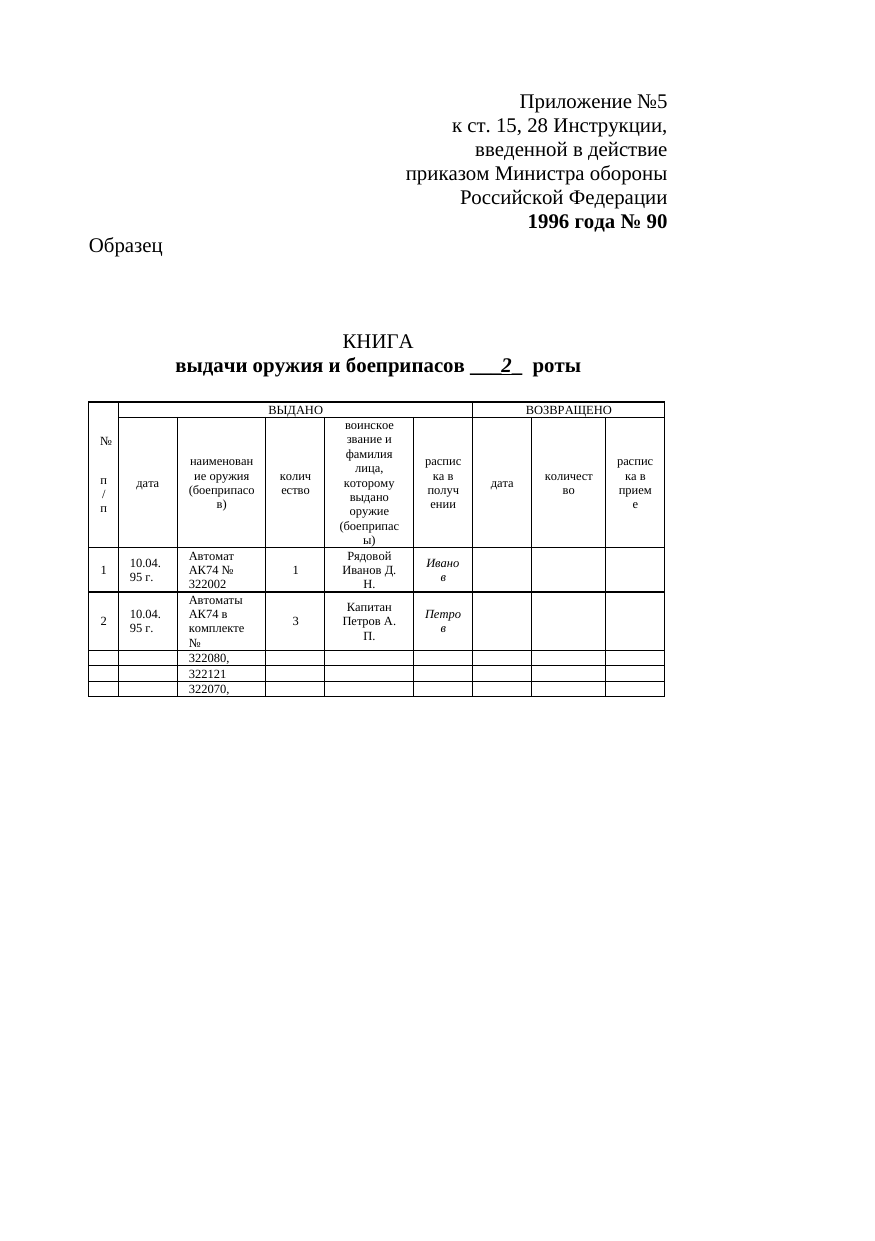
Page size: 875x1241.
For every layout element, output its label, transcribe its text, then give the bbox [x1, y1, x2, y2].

text Российской Федерации [89, 185, 667, 209]
text выдачи оружия и боеприпасов ___2_ роты [89, 353, 667, 377]
table_cell [606, 666, 664, 681]
table_cell [473, 682, 531, 696]
table_cell [473, 651, 531, 665]
table_cell количество [532, 418, 605, 547]
text КНИГА [89, 329, 667, 353]
table_cell [119, 666, 177, 681]
table_cell [606, 593, 664, 650]
table_cell 10.04.95 г. [119, 548, 177, 591]
table_cell [473, 666, 531, 681]
table_cell 322080, [178, 651, 265, 665]
table_cell Автомат АК74 № 322002 [178, 548, 265, 591]
table_cell [325, 651, 413, 665]
table_cell [89, 682, 118, 696]
text 1996 года № 90 [89, 209, 667, 233]
text введенной в действие [89, 137, 667, 161]
table_cell [473, 548, 531, 591]
table_cell [532, 593, 605, 650]
table_cell наименование оружия (боеприпасов) [178, 418, 265, 547]
table_cell Автоматы АК74 в комплекте № [178, 593, 265, 650]
text Образец [89, 233, 667, 257]
table_cell [266, 682, 324, 696]
table_cell [325, 682, 413, 696]
table_cell 2 [89, 593, 118, 650]
table_cell [119, 682, 177, 696]
table_header ВОЗВРАЩЕНО [473, 403, 664, 417]
table_cell [606, 651, 664, 665]
table_cell 1 [266, 548, 324, 591]
table_cell количество [266, 418, 324, 547]
table_cell 322121 [178, 666, 265, 681]
table_cell дата [119, 418, 177, 547]
table_cell дата [473, 418, 531, 547]
text Приложение №5 [89, 89, 667, 113]
table_cell 10.04.95 г. [119, 593, 177, 650]
table_cell расписка в получении [414, 418, 472, 547]
table_cell [606, 682, 664, 696]
table_cell [414, 682, 472, 696]
table_cell [532, 548, 605, 591]
table_cell [414, 651, 472, 665]
table_cell [325, 666, 413, 681]
table_cell 322070, [178, 682, 265, 696]
table_cell [473, 593, 531, 650]
table_cell Капитан Петров А. П. [325, 593, 413, 650]
table_cell [532, 666, 605, 681]
table_cell расписка в приеме [606, 418, 664, 547]
table_cell [266, 666, 324, 681]
table_header ВЫДАНО [119, 403, 472, 417]
table_cell Рядовой Иванов Д. Н. [325, 548, 413, 591]
table_cell Петров [414, 593, 472, 650]
table_cell [606, 548, 664, 591]
table_cell [266, 651, 324, 665]
table_cell [532, 682, 605, 696]
table_cell [414, 666, 472, 681]
table_cell 3 [266, 593, 324, 650]
table_cell [119, 651, 177, 665]
table_header № п/п [89, 403, 118, 547]
text к ст. 15, 28 Инструкции, [89, 113, 667, 137]
text приказом Министра обороны [89, 161, 667, 185]
table_cell 1 [89, 548, 118, 591]
table_cell [89, 666, 118, 681]
table_cell воинское звание и фамилия лица, которому выдано оружие (боеприпасы) [325, 418, 413, 547]
table_cell [532, 651, 605, 665]
table_cell Иванов [414, 548, 472, 591]
table_cell [89, 651, 118, 665]
